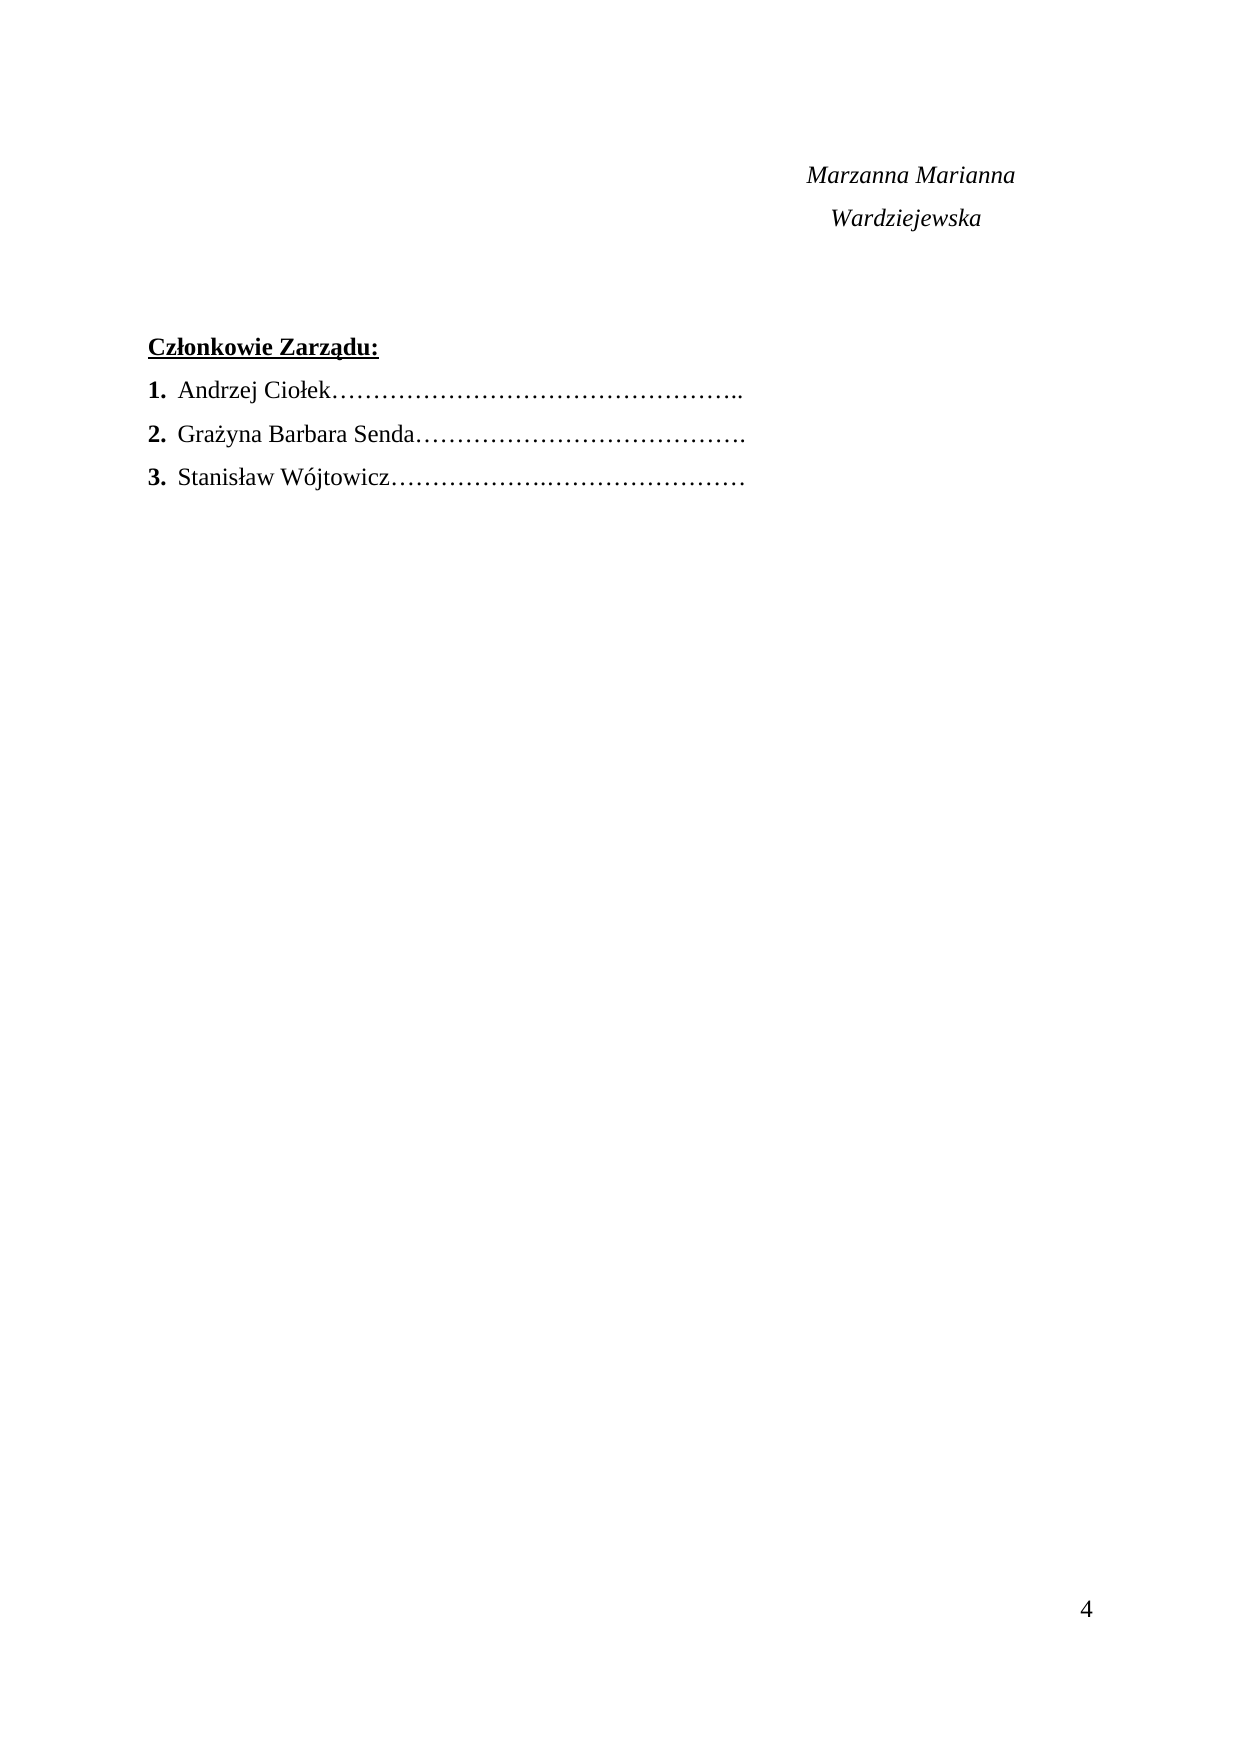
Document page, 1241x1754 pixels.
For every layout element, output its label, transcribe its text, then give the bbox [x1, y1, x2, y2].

list Stanisław Wójtowicz……………….…………………… [148, 462, 1093, 491]
text Marzanna Marianna [289, 160, 1093, 189]
list Grażyna Barbara Senda…………………………………. [148, 419, 1093, 447]
list Andrzej Ciołek………………………………………….. [148, 376, 1093, 404]
text Członkowie Zarządu: [148, 332, 1093, 361]
text Wardziejewska [289, 203, 1093, 232]
